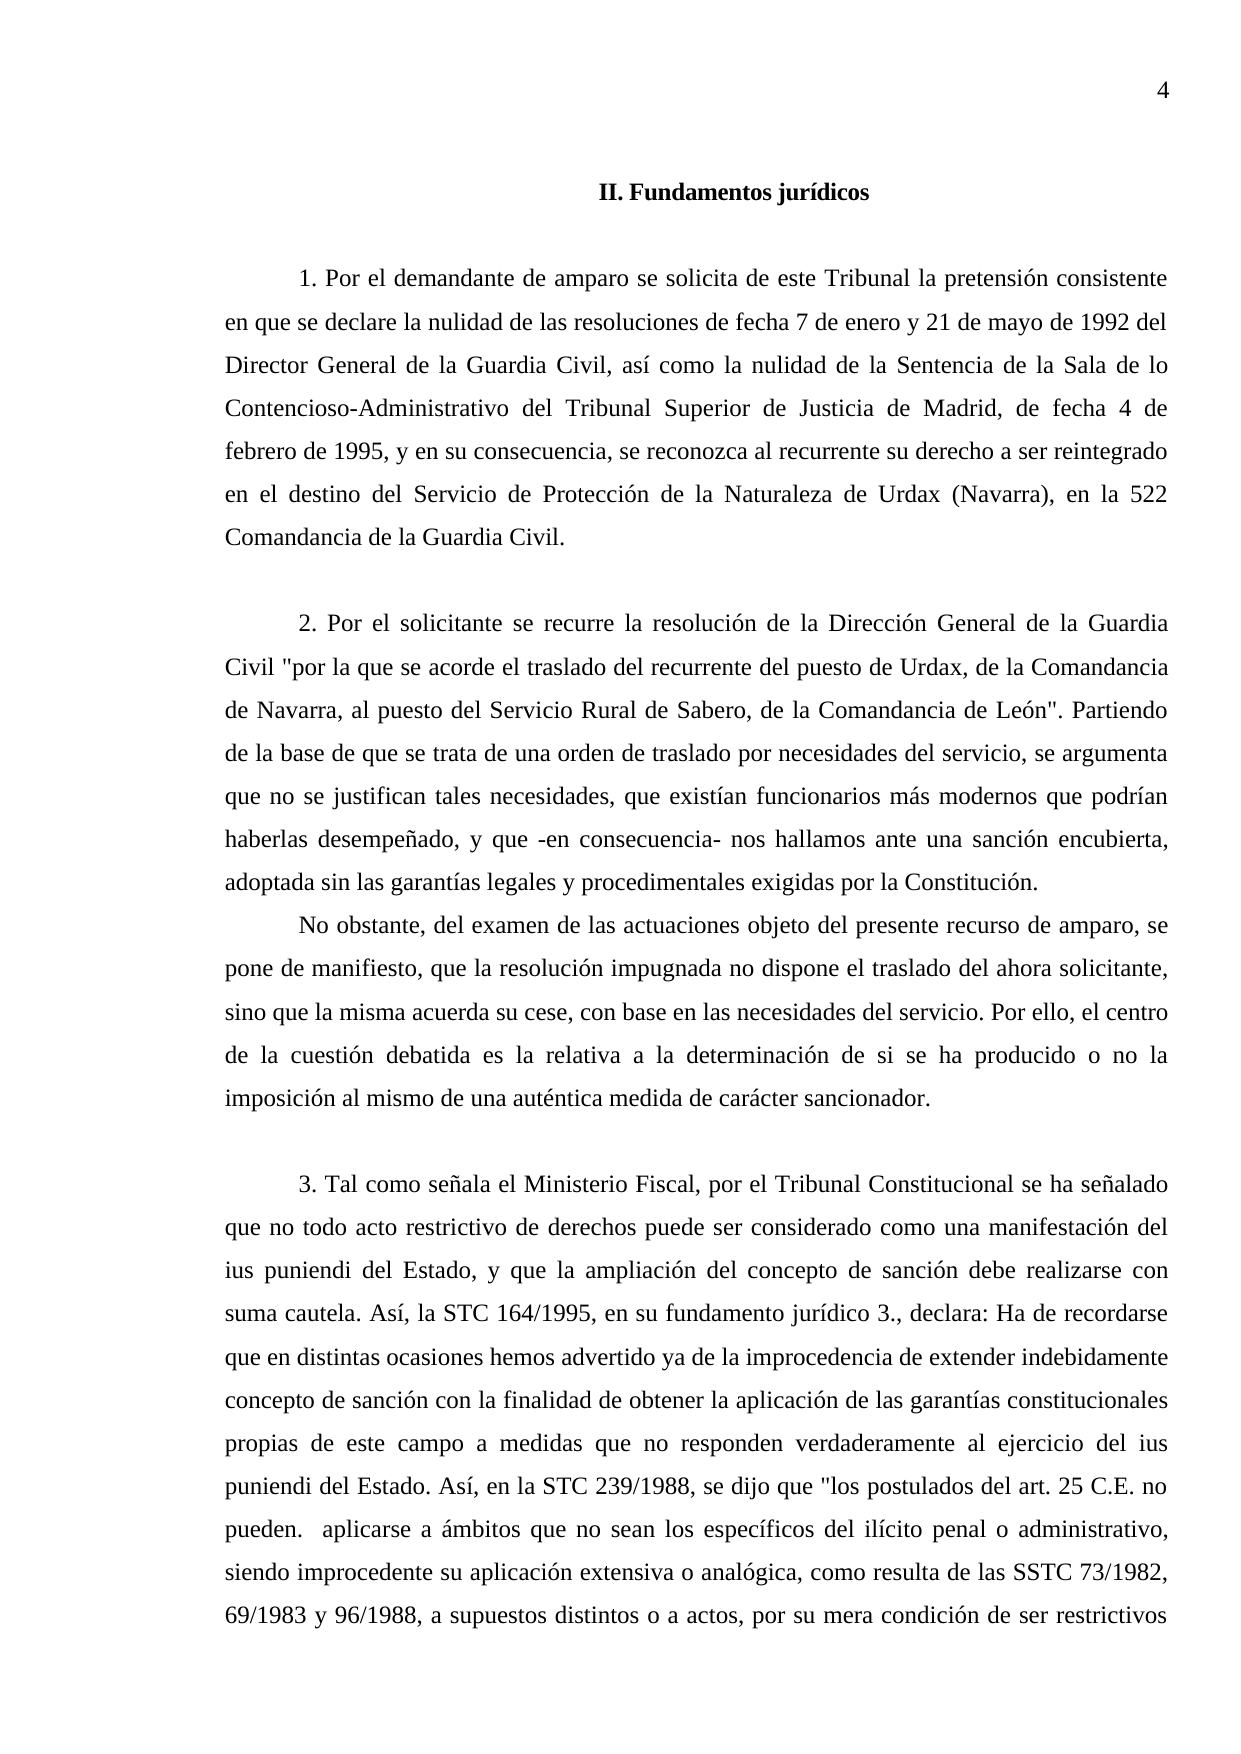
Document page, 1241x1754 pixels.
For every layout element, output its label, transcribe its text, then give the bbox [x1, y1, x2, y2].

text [224, 1169, 1169, 1629]
text No obstante, del examen de las actuaciones objeto del presente recurso de amparo, se pone de manifiesto, que la resolución impugnada no dispone el traslado del ahora solicitante, sino que la misma acuerda su cese, con base en las necesidades del servicio. Por ello, el centro de la cuestión debatida es la relativa a la determinación de si se ha producido o no la imposición al mismo de una auténtica medida de carácter sancionador. [224, 910, 1169, 1112]
subtitle II. Fundamentos jurídicos [224, 177, 1169, 206]
text 1. Por el demandante de amparo se solicita de este Tribunal la pretensión consistente en que se declare la nulidad de las resoluciones de fecha 7 de enero y 21 de mayo de 1992 del Director General de la Guardia Civil, así como la nulidad de la Sentencia de la Sala de lo Contencioso-Administrativo del Tribunal Superior de Justicia de Madrid, de fecha 4 de febrero de 1995, y en su consecuencia, se reconozca al recurrente su derecho a ser reintegrado en el destino del Servicio de Protección de la Naturaleza de Urdax (Navarra), en la 522 Comandancia de la Guardia Civil. [224, 263, 1169, 551]
text 2. Por el solicitante se recurre la resolución de la Dirección General de la Guardia Civil "por la que se acorde el traslado del recurrente del puesto de Urdax, de la Comandancia de Navarra, al puesto del Servicio Rural de Sabero, de la Comandancia de León". Partiendo de la base de que se trata de una orden de traslado por necesidades del servicio, se argumenta que no se justifican tales necesidades, que existían funcionarios más modernos que podrían haberlas desempeñado, y que -en consecuencia- nos hallamos ante una sanción encubierta, adoptada sin las garantías legales y procedimentales exigidas por la Constitución. [224, 608, 1169, 896]
